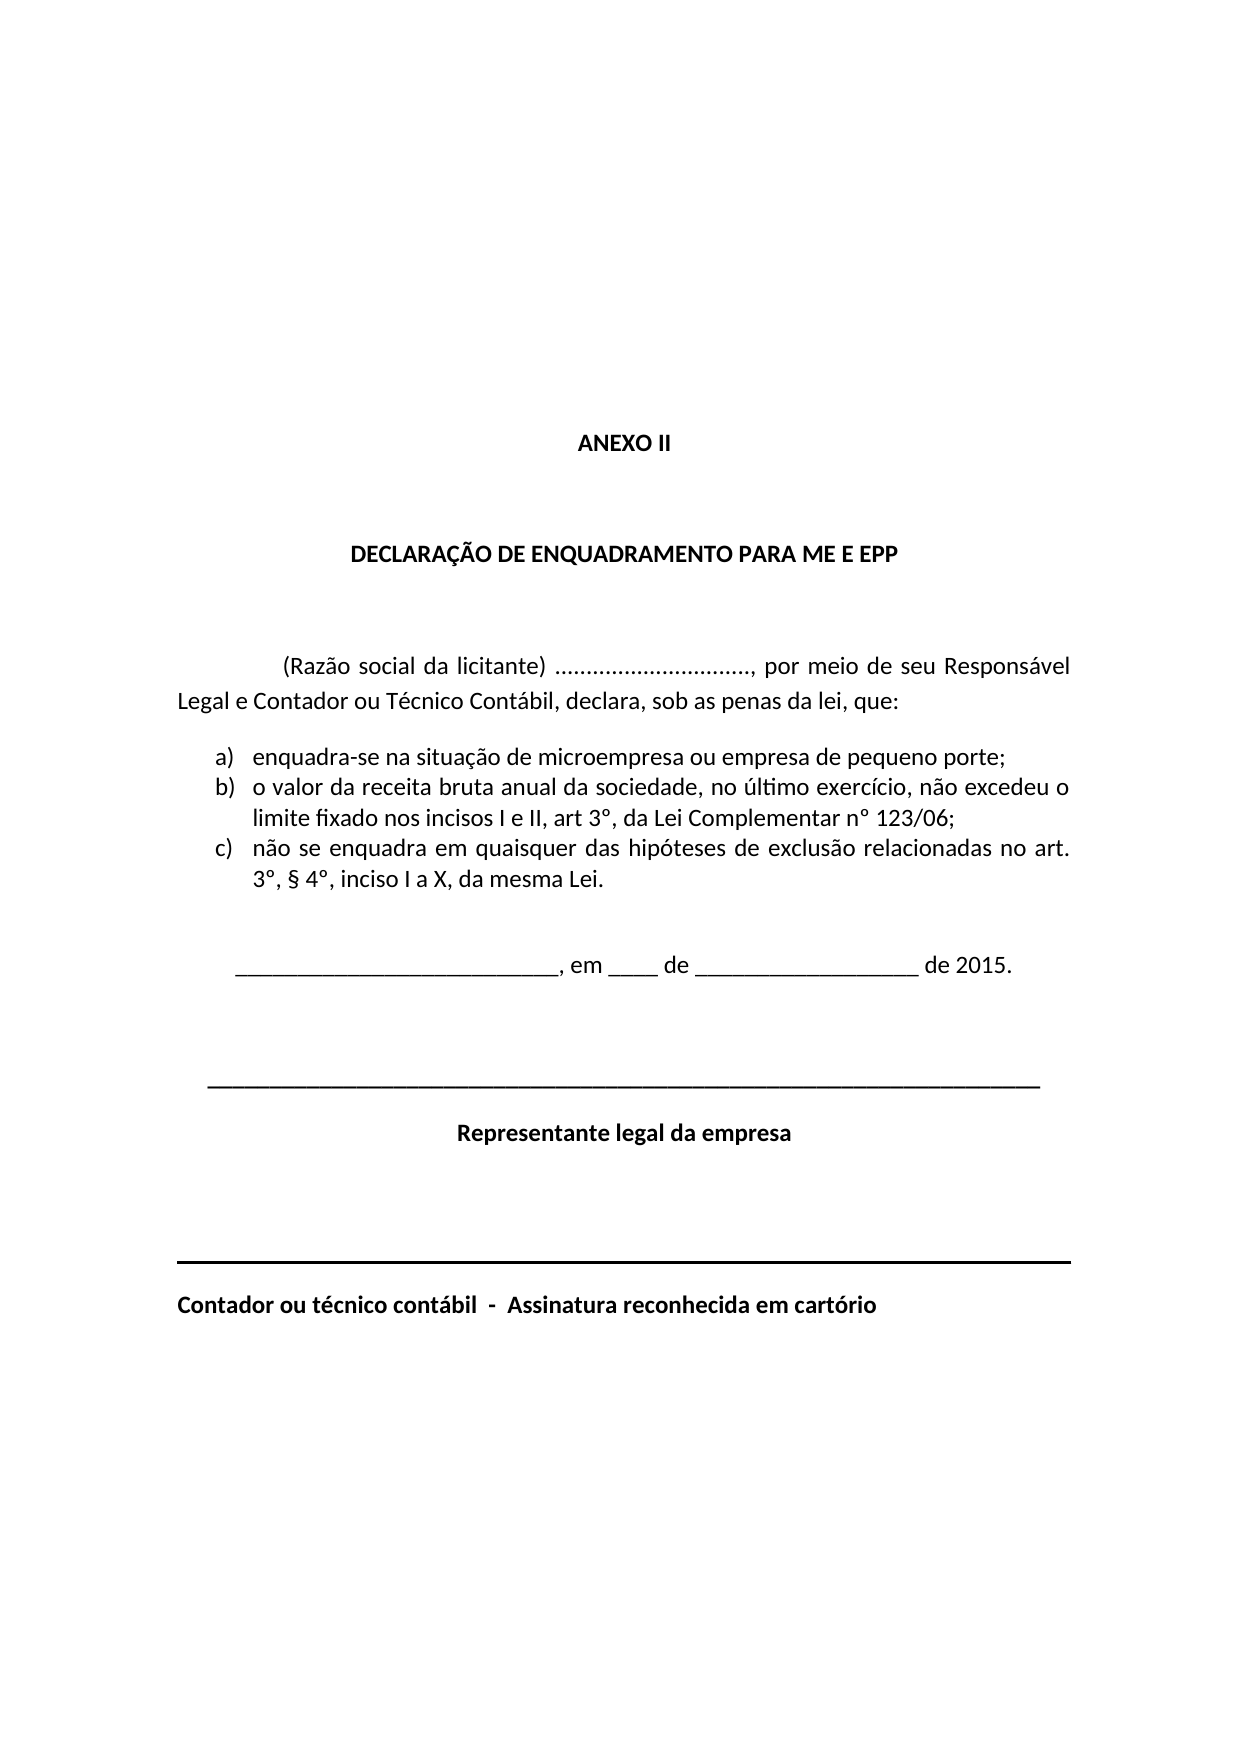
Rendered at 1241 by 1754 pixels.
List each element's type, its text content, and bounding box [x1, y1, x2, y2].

text Representante legal da empresa [177, 1117, 1071, 1147]
text DECLARAÇÃO DE ENQUADRAMENTO PARA ME E EPP [177, 538, 1071, 569]
text __________________________, em ____ de __________________ de 2015. [177, 949, 1071, 980]
list não se enquadra em quaisquer das hipóteses de exclusão relacionadas no art. 3º, § 4º, inciso I a X, da mesma Lei. [215, 832, 1071, 893]
text Contador ou técnico contábil - Assinatura reconhecida em cartório [177, 1289, 1071, 1320]
text ___________________________________________________________________ [177, 1061, 1071, 1092]
text ANEXO II [177, 427, 1071, 457]
list enquadra-se na situação de microempresa ou empresa de pequeno porte; [215, 741, 1071, 771]
text (Razão social da licitante) ..............................., por meio de seu Responsável Legal e Contador ou Técnico Contábil, declara, sob as penas da lei, que: [177, 650, 1071, 716]
list o valor da receita bruta anual da sociedade, no último exercício, não excedeu o limite fixado nos incisos I e II, art 3º, da Lei Complementar nº 123/06; [215, 771, 1071, 832]
